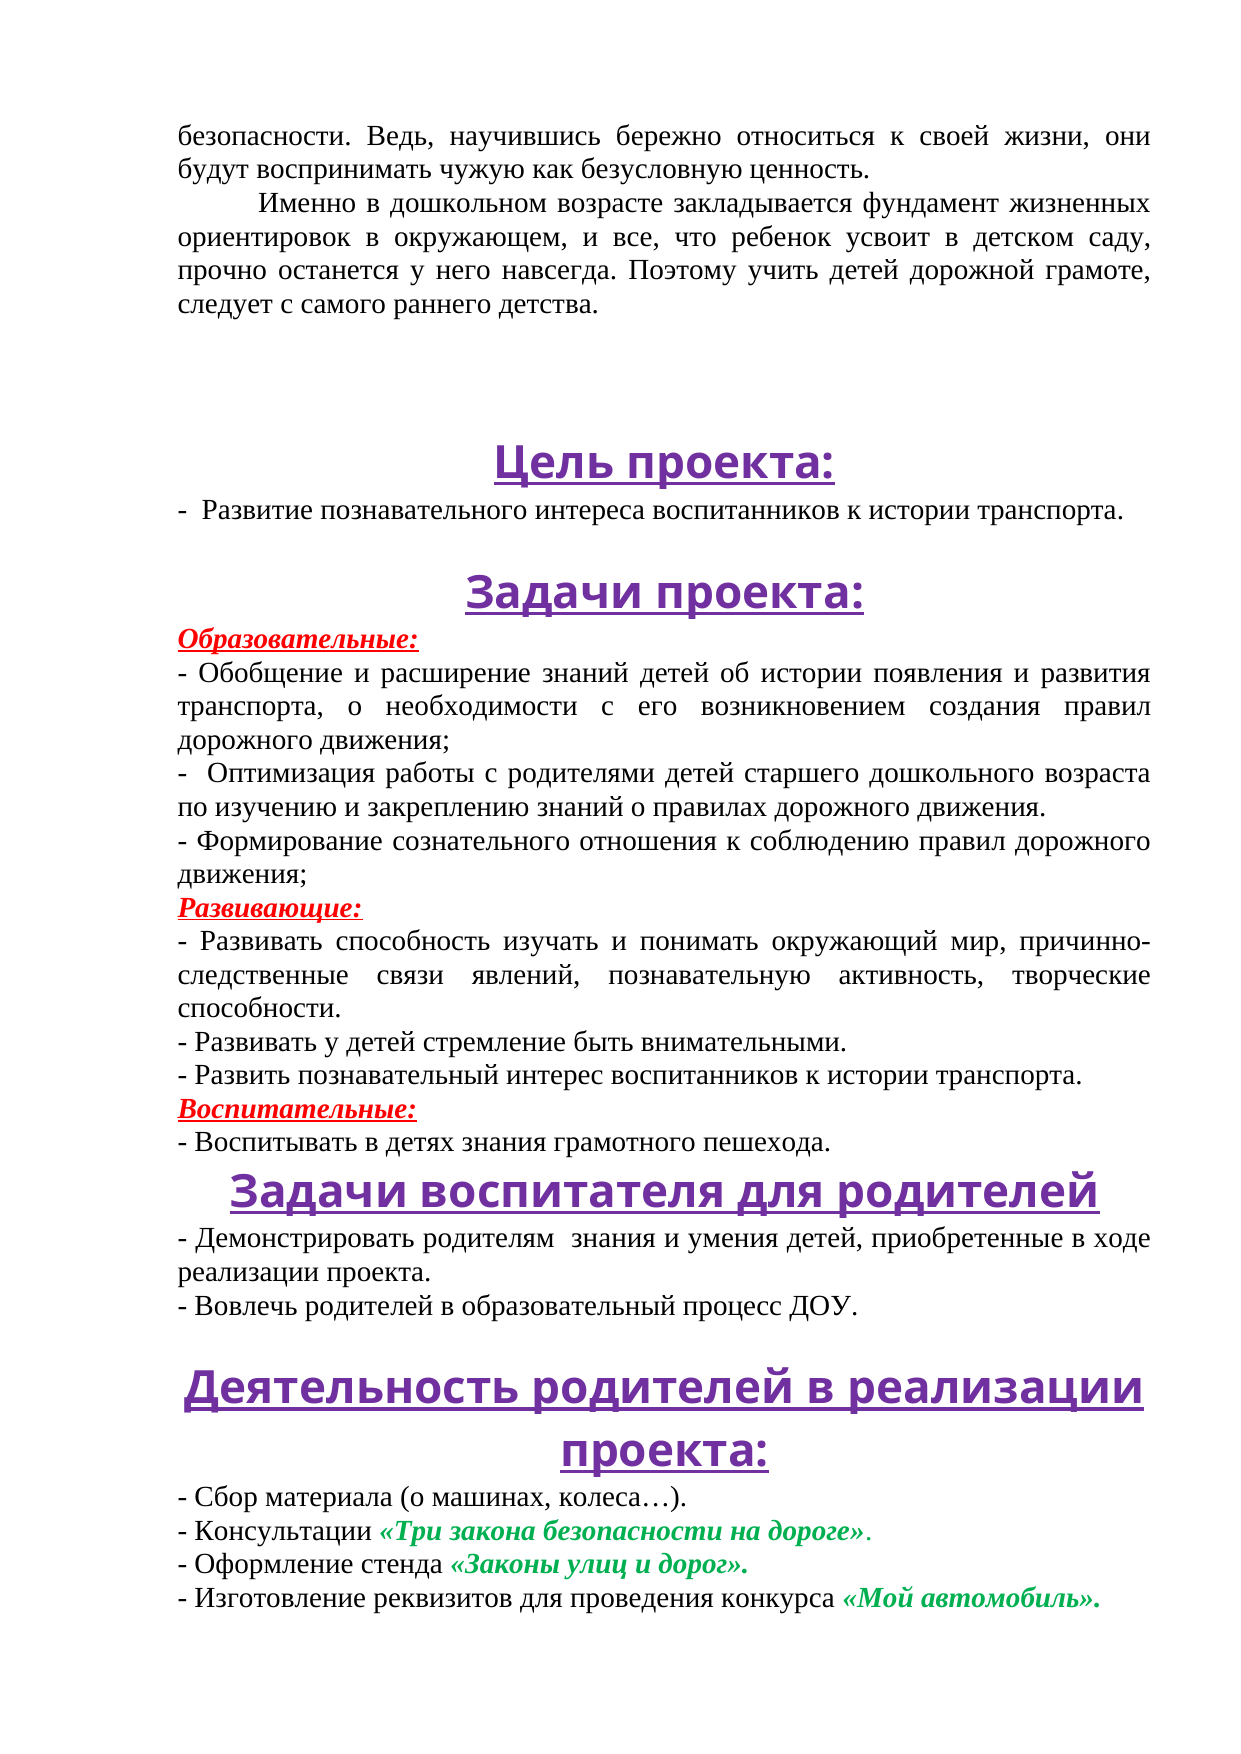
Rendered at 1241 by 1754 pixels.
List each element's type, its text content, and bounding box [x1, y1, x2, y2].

text - Развивать у детей стремление быть внимательными. [177, 1024, 1152, 1057]
text - Вовлечь родителей в образовательный процесс ДОУ. [177, 1288, 1152, 1321]
text - Развитие познавательного интереса воспитанников к истории транспорта. [177, 492, 1152, 526]
text - Оформление стенда «Законы улиц и дорог». [177, 1547, 1152, 1580]
text - Сбор материала (о машинах, колеса…). [177, 1479, 1152, 1513]
text Воспитательные: [177, 1091, 1152, 1124]
text - Оптимизация работы с родителями детей старшего дошкольного возраста по изучению и закреплению знаний о правилах дорожного движения. [177, 756, 1152, 823]
text Задачи проекта: [177, 559, 1152, 621]
text Именно в дошкольном возрасте закладывается фундамент жизненных ориентировок в окружающем, и все, что ребенок усвоит в детском саду, прочно останется у него навсегда. Поэтому учить детей дорожной грамоте, следует с самого раннего детства. [177, 185, 1152, 319]
text - Изготовление реквизитов для проведения конкурса «Мой автомобиль». [177, 1580, 1152, 1614]
text Образовательные: [177, 621, 1152, 655]
text Задачи воспитателя для родителей [177, 1158, 1152, 1221]
text Развивающие: [177, 890, 1152, 923]
text - Демонстрировать родителям знания и умения детей, приобретенные в ходе реализации проекта. [177, 1221, 1152, 1288]
text - Развить познавательный интерес воспитанников к истории транспорта. [177, 1057, 1152, 1091]
text - Воспитывать в детях знания грамотного пешехода. [177, 1124, 1152, 1158]
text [177, 118, 1152, 185]
text - Формирование сознательного отношения к соблюдению правил дорожного движения; [177, 823, 1152, 890]
text Деятельность родителей в реализации проекта: [177, 1355, 1152, 1479]
text - Развивать способность изучать и понимать окружающий мир, причинно-следственные связи явлений, познавательную активность, творческие способности. [177, 923, 1152, 1024]
text - Консультации «Три закона безопасности на дороге». [177, 1513, 1152, 1547]
text - Обобщение и расширение знаний детей об истории появления и развития транспорта, о необходимости с его возникновением создания правил дорожного движения; [177, 655, 1152, 756]
text Цель проекта: [177, 429, 1152, 492]
